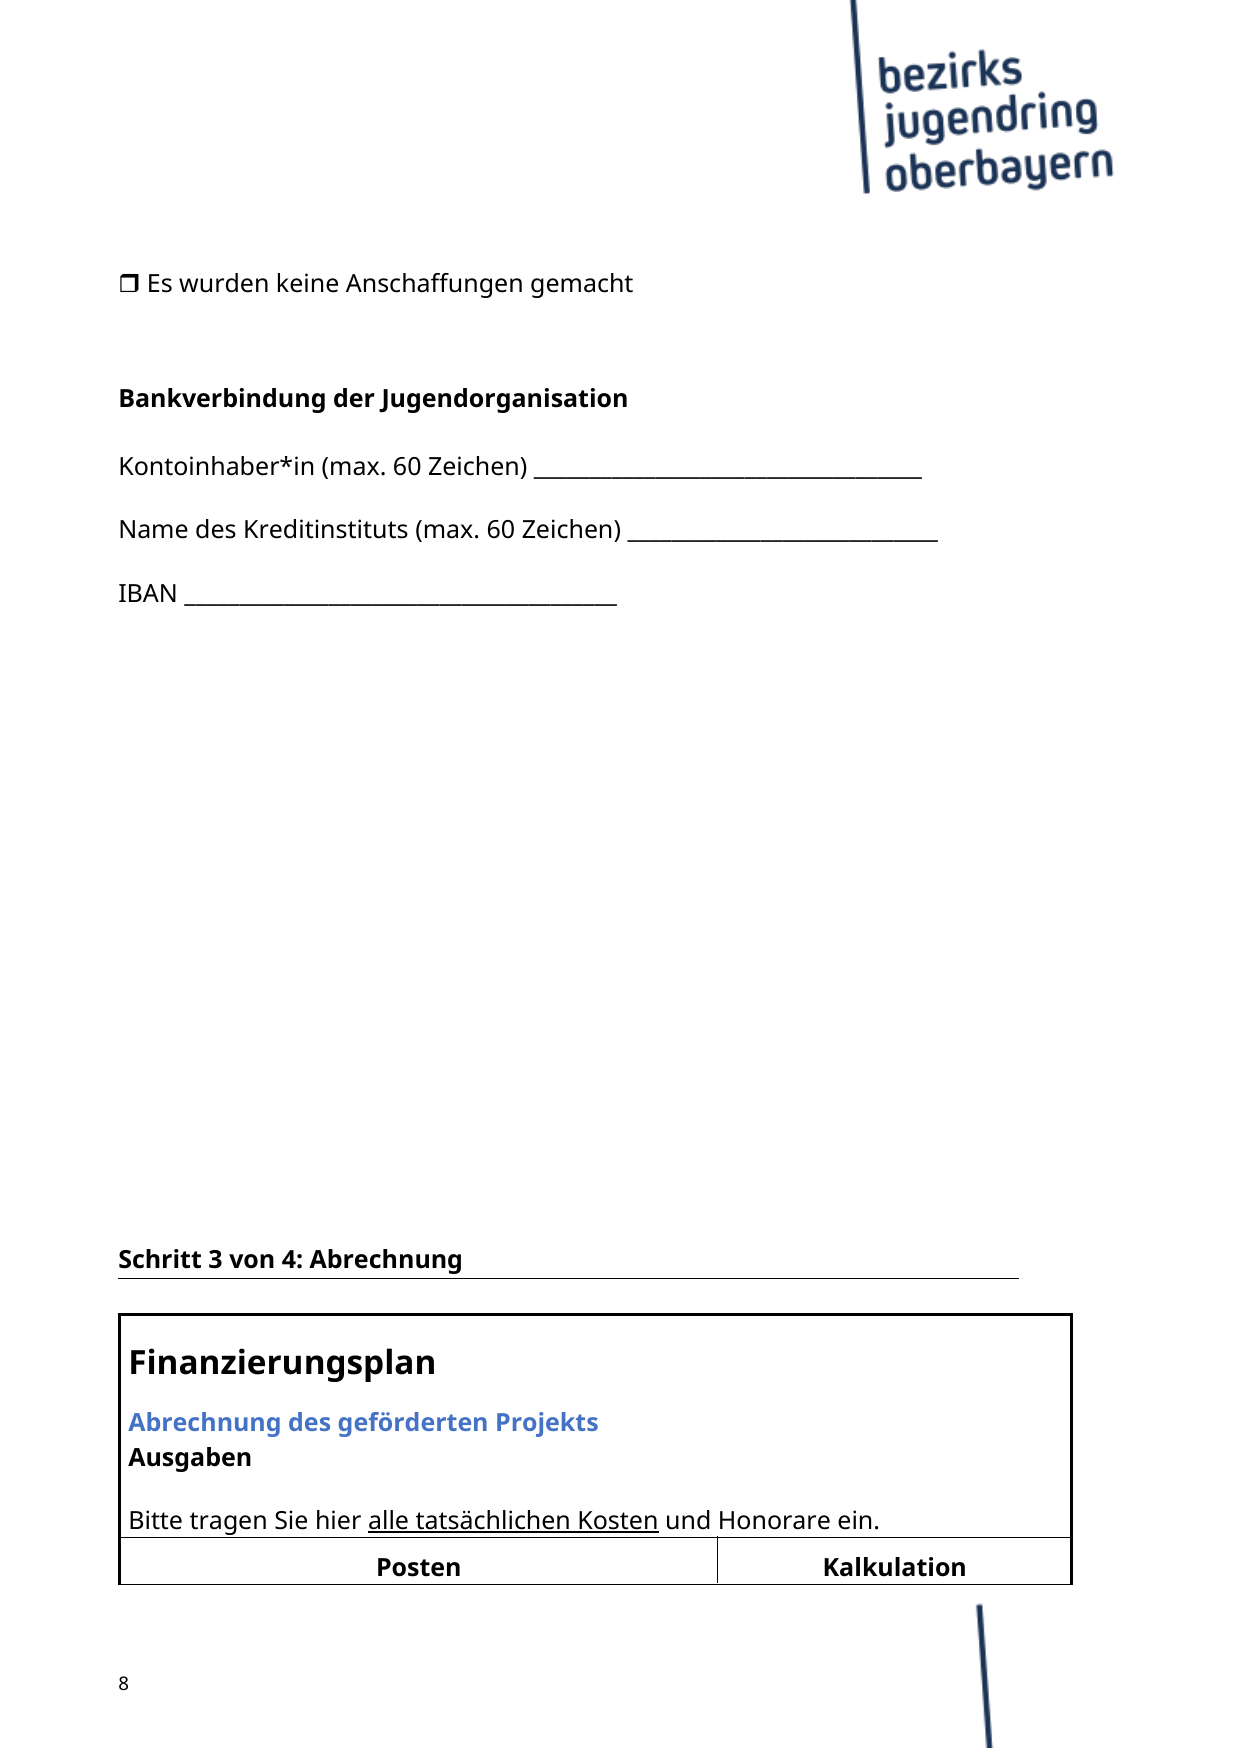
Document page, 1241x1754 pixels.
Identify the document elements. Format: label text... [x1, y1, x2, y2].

table_header Finanzierungsplan Abrechnung des geförderten Projekts Ausgaben Bitte tragen Sie hier alle tatsächlichen Kosten und Honorare ein. [121, 1316, 1070, 1536]
text Bankverbindung der Jugendorganisation [118, 381, 1019, 415]
text Es wurden keine Anschaffungen gemacht [118, 266, 1019, 300]
table_cell Kalkulation [718, 1538, 1070, 1583]
text IBAN _______________________________________ [118, 575, 1019, 609]
text Schritt 3 von 4: Abrechnung [118, 1242, 1019, 1278]
text Kontoinhaber*in (max. 60 Zeichen) ___________________________________ [118, 449, 1019, 483]
text Name des Kreditinstituts (max. 60 Zeichen) ____________________________ [118, 512, 1019, 546]
picture [3, 0, 1241, 1748]
table_cell Posten [121, 1538, 717, 1583]
